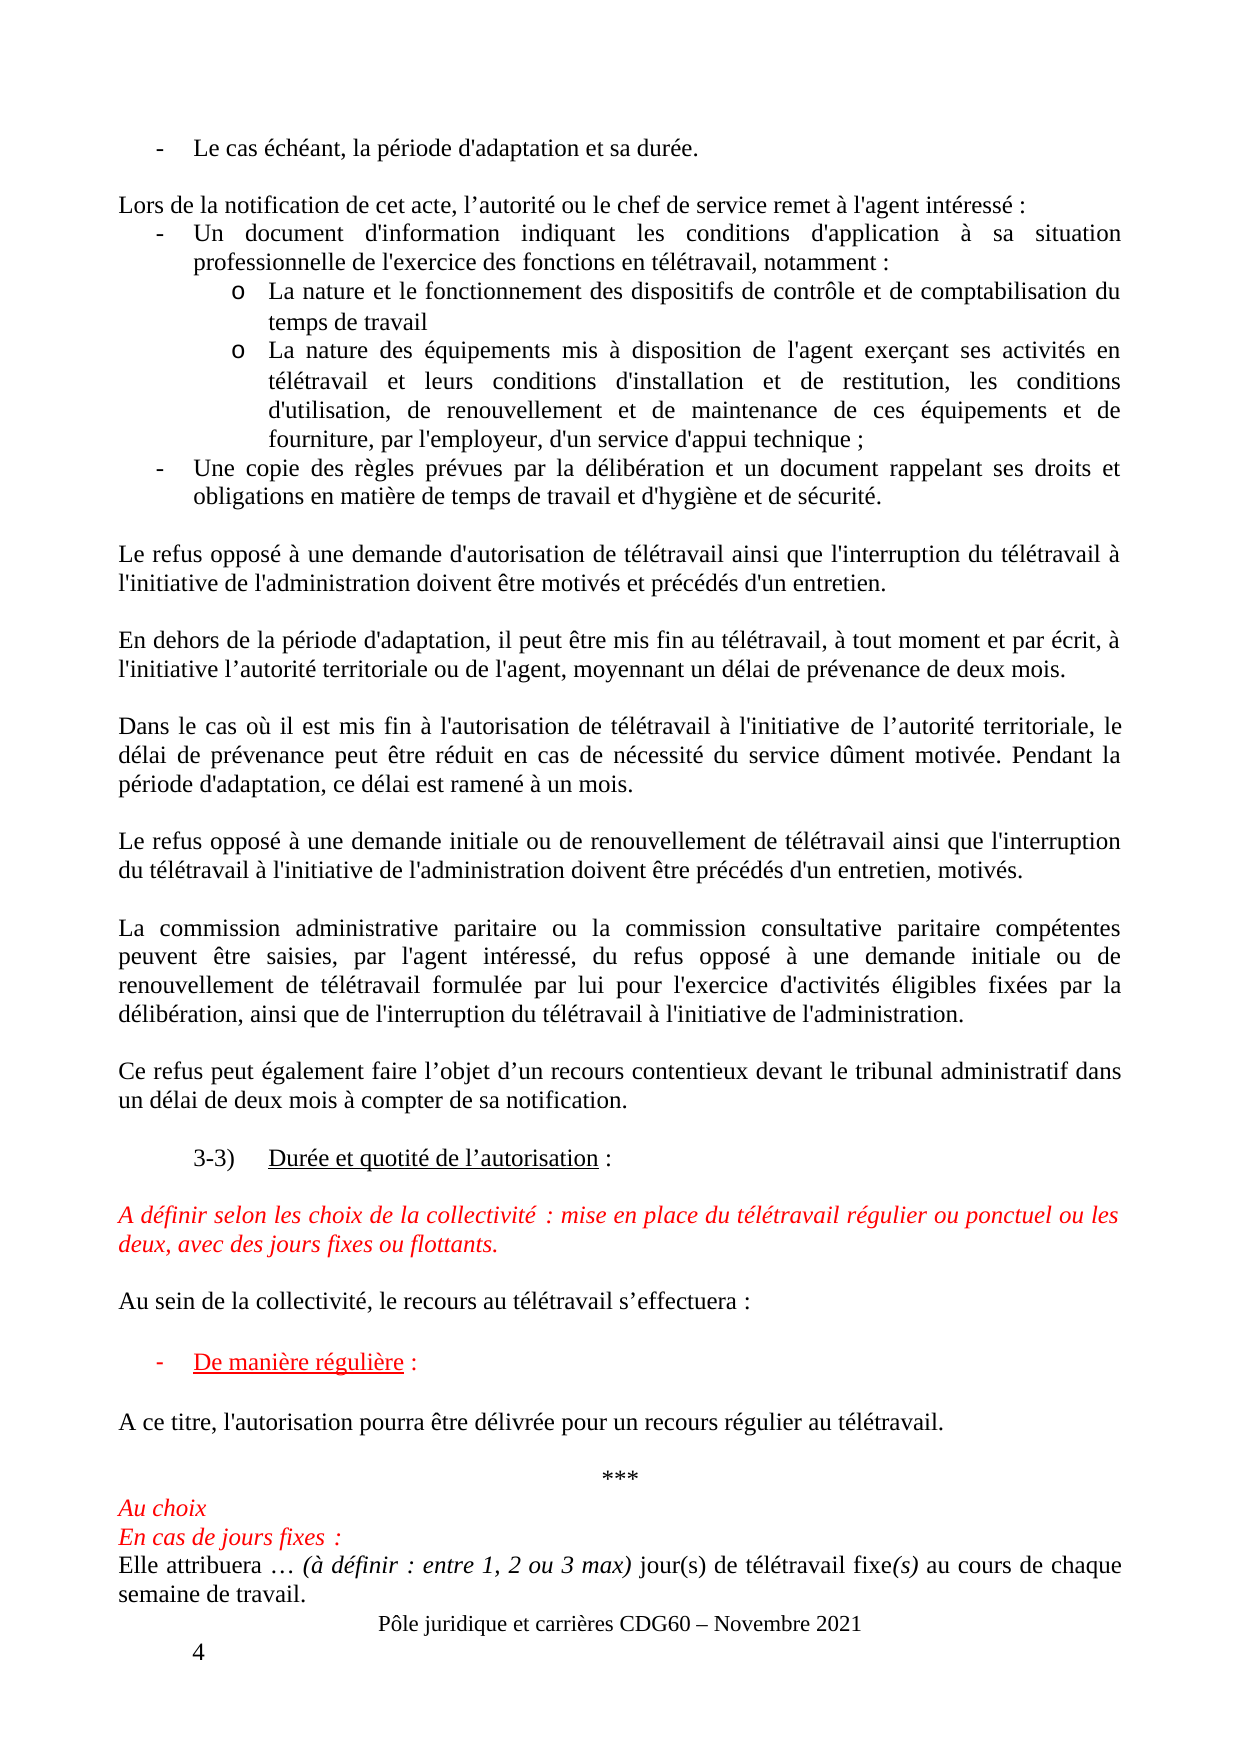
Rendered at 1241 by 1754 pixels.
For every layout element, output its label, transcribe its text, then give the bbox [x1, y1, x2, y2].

text Au choix [118, 1493, 1122, 1522]
text Le refus opposé à une demande d'autorisation de télétravail ainsi que l'interruption du télétravail à l'initiative de l'administration doivent être motivés et précédés d'un entretien. [118, 539, 1122, 596]
text Lors de la notification de cet acte, l’autorité ou le chef de service remet à l'agent intéressé : [118, 190, 1122, 218]
text La commission administrative paritaire ou la commission consultative paritaire compétentes peuvent être saisies, par l'agent intéressé, du refus opposé à une demande initiale ou de renouvellement de télétravail formulée par lui pour l'exercice d'activités éligibles fixées par la délibération, ainsi que de l'interruption du télétravail à l'initiative de l'administration. [118, 913, 1122, 1028]
list Une copie des règles prévues par la délibération et un document rappelant ses droits et obligations en matière de temps de travail et d'hygiène et de sécurité. [156, 453, 1122, 510]
text A définir selon les choix de la collectivité : mise en place du télétravail régulier ou ponctuel ou les deux, avec des jours fixes ou flottants. [118, 1200, 1122, 1258]
list De manière régulière : [156, 1344, 1122, 1378]
text En cas de jours fixes : [118, 1522, 1122, 1550]
list La nature et le fonctionnement des dispositifs de contrôle et de comptabilisation du temps de travail [231, 276, 1122, 336]
list Durée et quotité de l’autorisation : [193, 1143, 1122, 1171]
text Ce refus peut également faire l’objet d’un recours contentieux devant le tribunal administratif dans un délai de deux mois à compter de sa notification. [118, 1056, 1122, 1114]
text Le refus opposé à une demande initiale ou de renouvellement de télétravail ainsi que l'interruption du télétravail à l'initiative de l'administration doivent être précédés d'un entretien, motivés. [118, 826, 1122, 884]
list Le cas échéant, la période d'adaptation et sa durée. [156, 133, 1122, 190]
text Au sein de la collectivité, le recours au télétravail s’effectuera : [118, 1286, 1122, 1315]
list Un document d'information indiquant les conditions d'application à sa situation professionnelle de l'exercice des fonctions en télétravail, notamment : [156, 218, 1122, 276]
text *** [118, 1464, 1122, 1493]
text Dans le cas où il est mis fin à l'autorisation de télétravail à l'initiative de l’autorité territoriale, le délai de prévenance peut être réduit en cas de nécessité du service dûment motivée. Pendant la période d'adaptation, ce délai est ramené à un mois. [118, 711, 1122, 798]
text Elle attribuera … (à définir : entre 1, 2 ou 3 max) jour(s) de télétravail fixe(s) au cours de chaque semaine de travail. [118, 1550, 1122, 1608]
text A ce titre, l'autorisation pourra être délivrée pour un recours régulier au télétravail. [118, 1407, 1122, 1435]
list La nature des équipements mis à disposition de l'agent exerçant ses activités en télétravail et leurs conditions d'installation et de restitution, les conditions d'utilisation, de renouvellement et de maintenance de ces équipements et de fourniture, par l'employeur, d'un service d'appui technique ; [231, 336, 1122, 453]
text En dehors de la période d'adaptation, il peut être mis fin au télétravail, à tout moment et par écrit, à l'initiative l’autorité territoriale ou de l'agent, moyennant un délai de prévenance de deux mois. [118, 625, 1122, 683]
